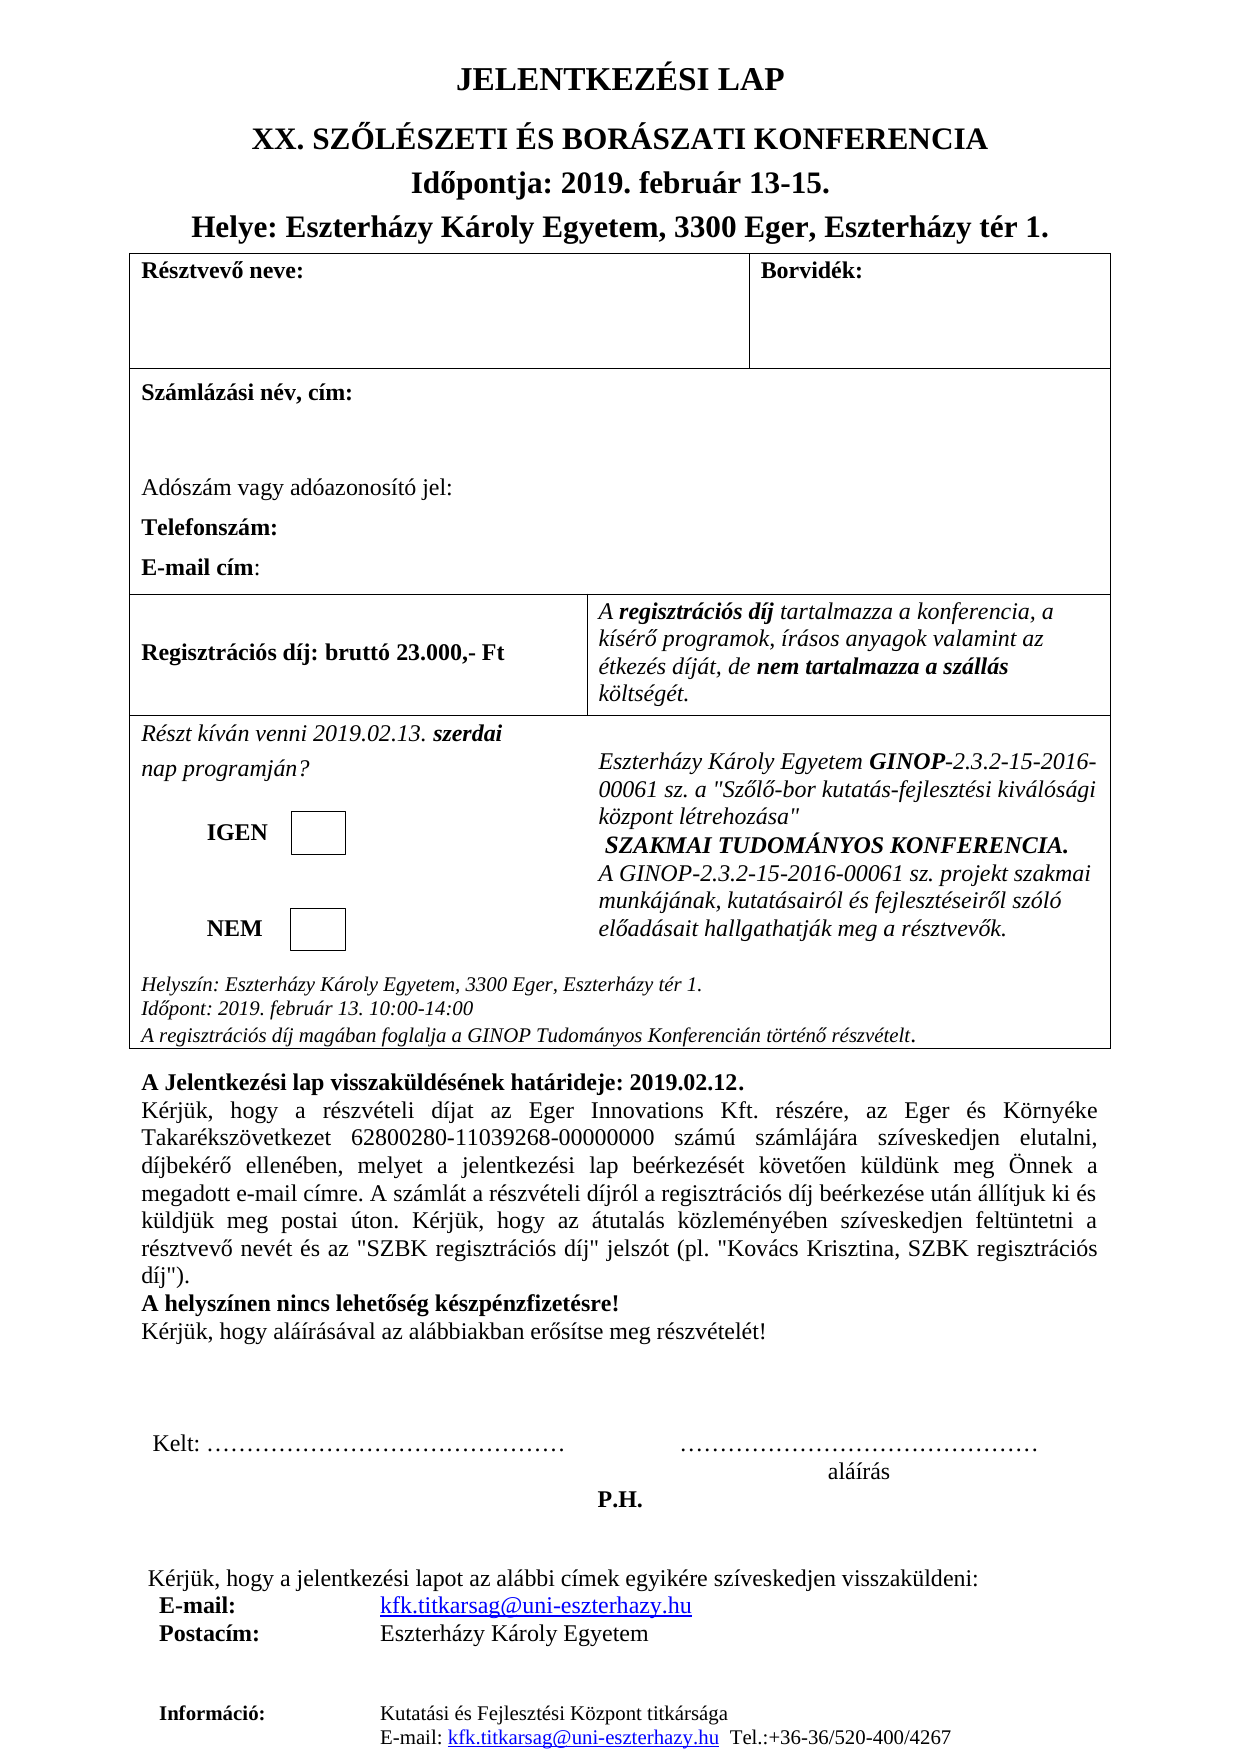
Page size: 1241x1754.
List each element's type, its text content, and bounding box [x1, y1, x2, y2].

text Kérjük, hogy a jelentkezési lapot az alábbi címek egyikére szíveskedjen visszaküldeni: [148, 1564, 1092, 1591]
table_cell A regisztrációs díj tartalmazza a konferencia, a kísérő programok, írásos anyagok valamint az étkezés díját, de nem tartalmazza a szállás költségét. [588, 595, 1110, 715]
table_cell Számlázási név, cím: Adószám vagy adóazonosító jel: Telefonszám: E-mail cím: [130, 369, 1110, 593]
text Helye: Eszterházy Károly Egyetem, 3300 Eger, Eszterházy tér 1. [148, 209, 1092, 244]
table_cell Eszterházy Károly Egyetem GINOP-2.3.2-15-2016-00061 sz. a "Szőlő-bor kutatás-fejlesztési kiválósági központ létrehozása" SZAKMAI TUDOMÁNYOS KONFERENCIA. A GINOP-2.3.2-15-2016-00061 sz. projekt szakmai munkájának, kutatásairól és fejlesztéseiről szóló előadásait hallgathatják meg a résztvevők. [587, 716, 1110, 972]
table_header E-mail: [148, 1591, 369, 1619]
table_cell Helyszín: Eszterházy Károly Egyetem, 3300 Eger, Eszterházy tér 1. Időpont: 2019. február 13. 10:00-14:00 A regisztrációs díj magában foglalja a GINOP Tudományos Konferencián történő részvételt. [130, 972, 1110, 1048]
text Időpontja: 2019. február 13-15. [148, 164, 1092, 200]
table_cell Részt kíván venni 2019.02.13. szerdai nap programján? IGEN NEM [130, 716, 587, 972]
text XX. SZŐLÉSZETI ÉS BORÁSZATI KONFERENCIA [148, 120, 1092, 156]
text JELENTKEZÉSI LAP [148, 59, 1092, 97]
table_cell A Jelentkezési lap visszaküldésének határideje: 2019.02.12. Kérjük, hogy a részvételi díjat az Eger Innovations Kft. részére, az Eger és Környéke Takarékszövetkezet 62800280-11039268-00000000 számú számlájára szíveskedjen elutalni, díjbekérő ellenében, melyet a jelentkezési lap beérkezését követően küldünk meg Önnek a megadott e-mail címre. A számlát a részvételi díjról a regisztrációs díj beérkezése után állítjuk ki és küldjük meg postai úton. Kérjük, hogy az átutalás közleményében szíveskedjen feltüntetni a résztvevő nevét és az "SZBK regisztrációs díj" jelszót (pl. "Kovács Krisztina, SZBK regisztrációs díj"). A helyszínen nincs lehetőség készpénzfizetésre! Kérjük, hogy aláírásával az alábbiakban erősítse meg részvételét! P.H. [130, 1049, 1110, 1564]
table_header kfk.titkarsag@uni-eszterhazy.hu [369, 1591, 1092, 1619]
table_cell Regisztrációs díj: bruttó 23.000,- Ft [130, 595, 587, 715]
table_header Borvidék: [750, 254, 1110, 368]
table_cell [369, 1619, 1092, 1647]
table_header Résztvevő neve: [130, 254, 749, 368]
table_cell Postacím: [148, 1619, 369, 1647]
